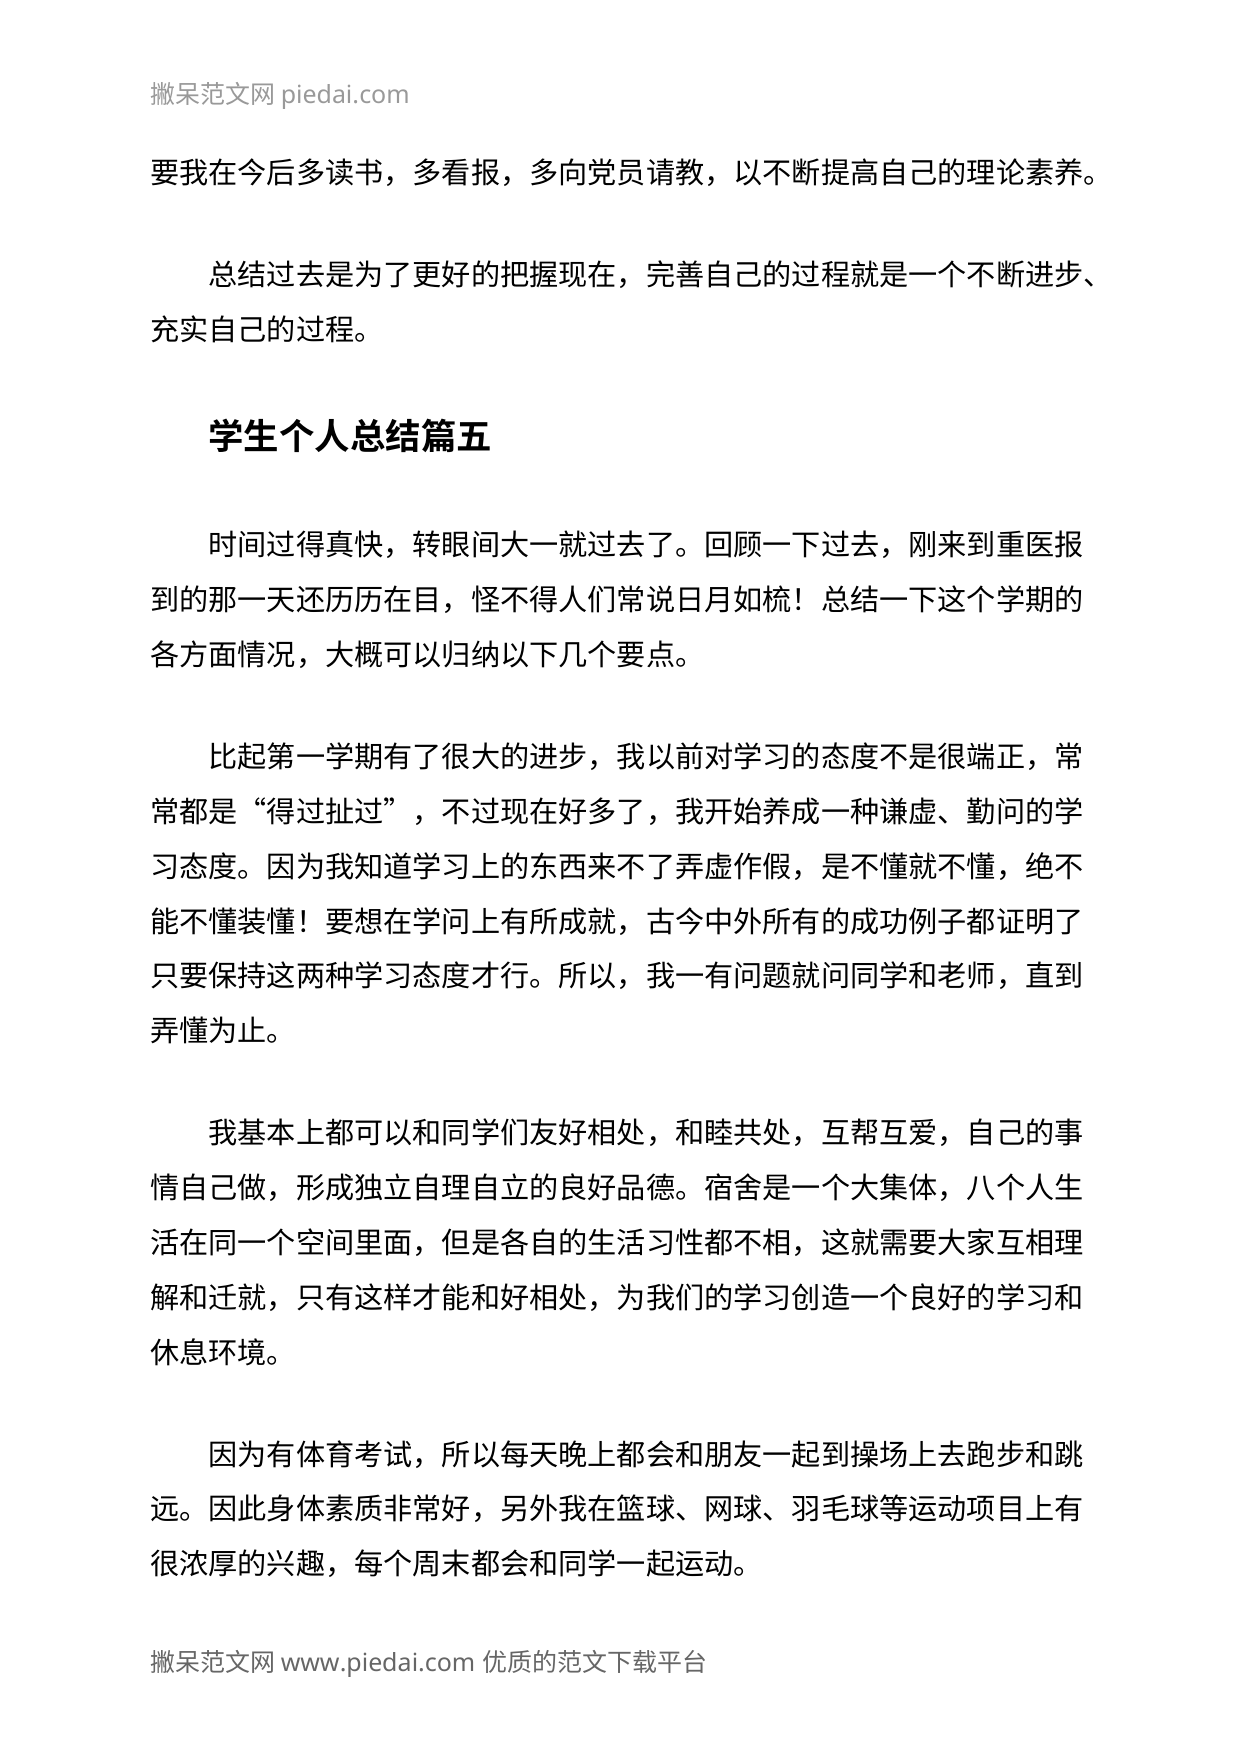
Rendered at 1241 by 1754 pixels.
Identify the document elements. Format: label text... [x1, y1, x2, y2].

text 比起第一学期有了很大的进步，我以前对学习的态度不是很端正，常常都是“得过扯过”，不过现在好多了，我开始养成一种谦虚、勤问的学习态度。因为我知道学习上的东西来不了弄虚作假，是不懂就不懂，绝不能不懂装懂！要想在学问上有所成就，古今中外所有的成功例子都证明了只要保持这两种学习态度才行。所以，我一有问题就问同学和老师，直到弄懂为止。 [150, 733, 1090, 1050]
text 总结过去是为了更好的把握现在，完善自己的过程就是一个不断进步、充实自己的过程。 [150, 252, 1090, 349]
text 学生个人总结篇五 [150, 408, 1090, 460]
text 因为有体育考试，所以每天晚上都会和朋友一起到操场上去跑步和跳远。因此身体素质非常好，另外我在篮球、网球、羽毛球等运动项目上有很浓厚的兴趣，每个周末都会和同学一起运动。 [150, 1431, 1090, 1583]
text 我基本上都可以和同学们友好相处，和睦共处，互帮互爱，自己的事情自己做，形成独立自理自立的良好品德。宿舍是一个大集体，八个人生活在同一个空间里面，但是各自的生活习性都不相，这就需要大家互相理解和迁就，只有这样才能和好相处，为我们的学习创造一个良好的学习和休息环境。 [150, 1110, 1090, 1372]
text 时间过得真快，转眼间大一就过去了。回顾一下过去，刚来到重医报到的那一天还历历在目，怪不得人们常说日月如梳！总结一下这个学期的各方面情况，大概可以归纳以下几个要点。 [150, 522, 1090, 674]
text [150, 150, 1090, 192]
